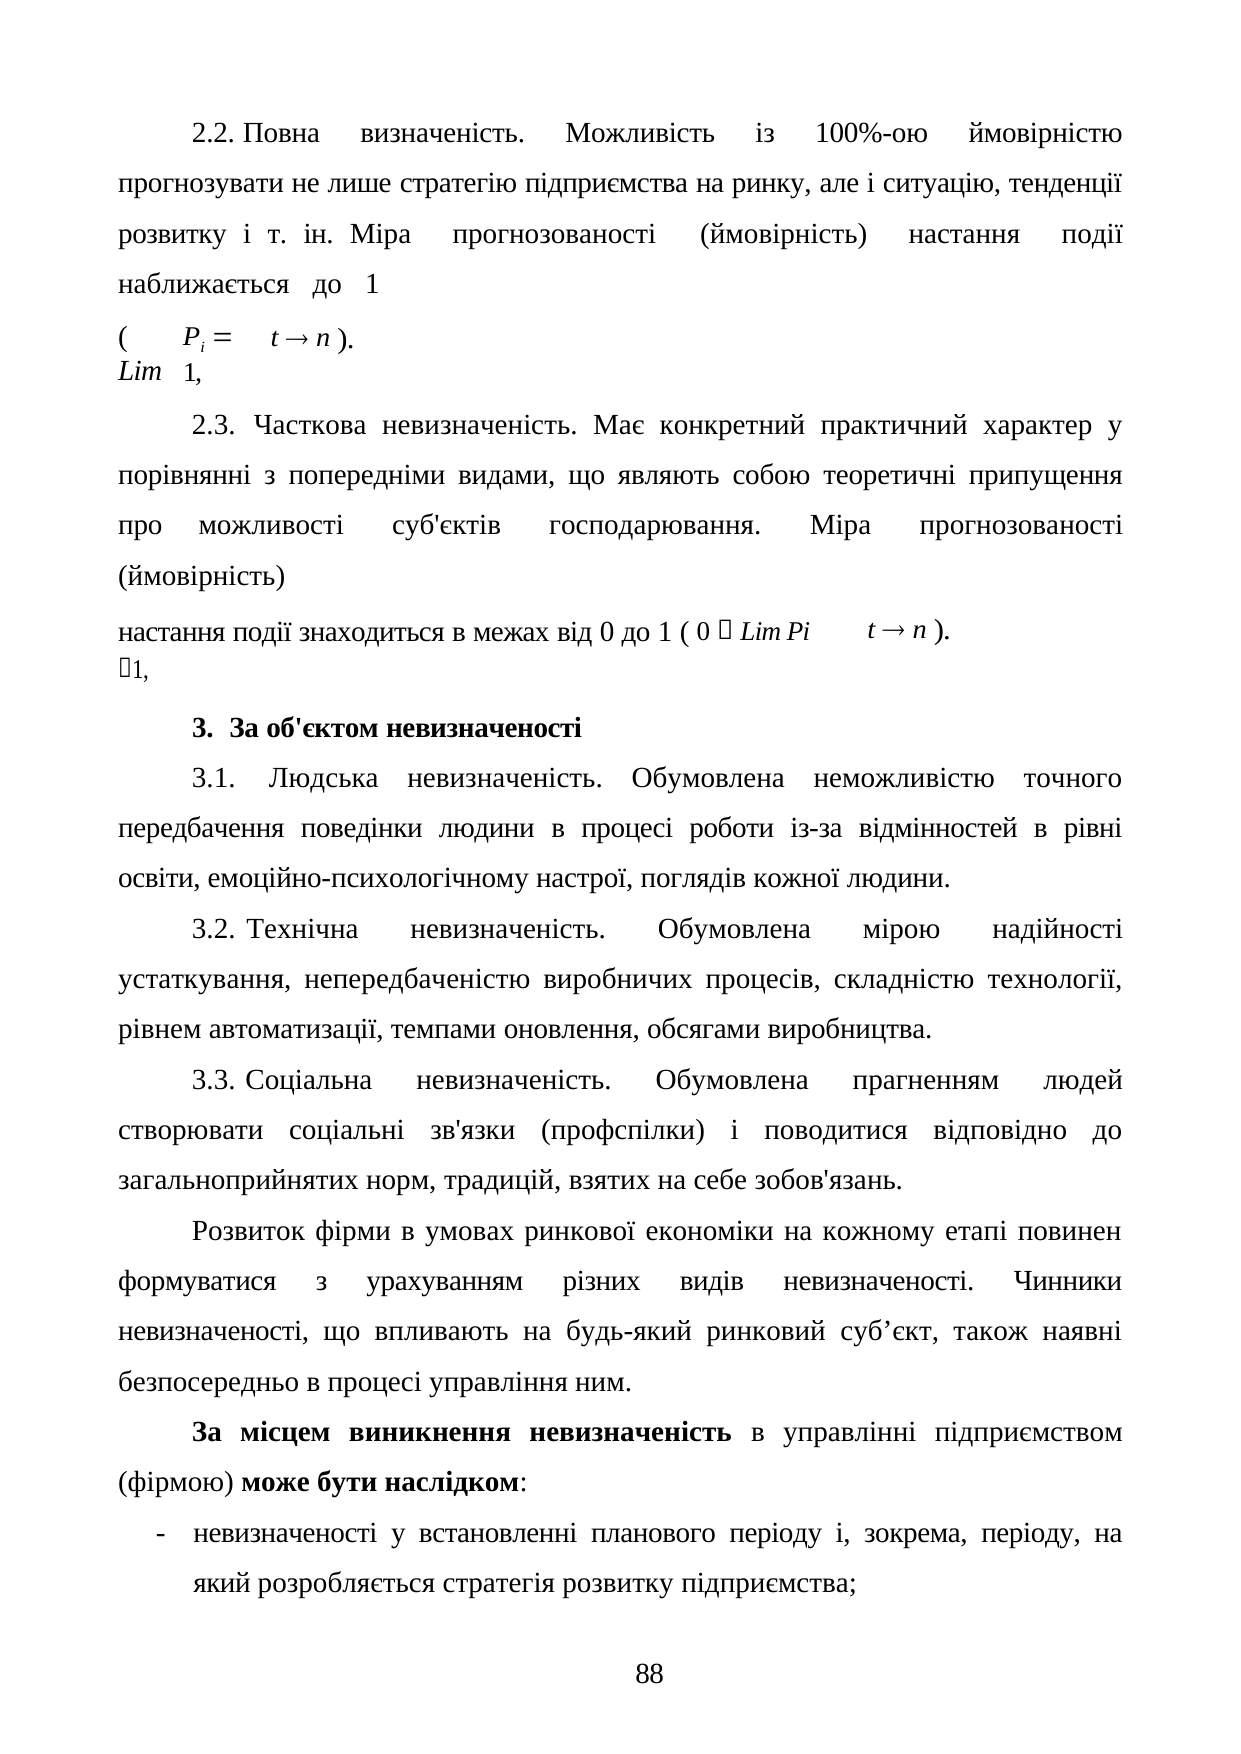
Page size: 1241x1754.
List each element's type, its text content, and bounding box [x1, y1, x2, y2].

text настання події знаходиться в межах від 0 до 1 ( 0  Lim Pi 1, [118, 611, 842, 687]
list Часткова невизначеність. Має конкретний практичний характер у порівнянні з попередніми видами, що являють собою теоретичні припущення про можливості суб'єктів господарювання. Міра прогнозованості (ймовірність) [118, 407, 1123, 591]
list Соціальна невизначеність. Обумовлена прагненням людей створювати соціальні зв'язки (профспілки) і поводитися відповідно до загальноприйнятих норм, традицій, взятих на себе зобов'язань. [118, 1062, 1123, 1196]
list невизначеності у встановленні планового періоду і, зокрема, періоду, на який розробляється стратегія розвитку підприємства; [156, 1515, 1123, 1599]
text Розвиток фірми в умовах ринкової економіки на кожному етапі повинен формуватися з урахуванням різних видів невизначеності. Чинники невизначеності, що впливають на будь-який ринковий суб’єкт, також наявні безпосередньо в процесі управління ним. [118, 1213, 1123, 1397]
text t  n ). [867, 612, 1163, 646]
list Людська невизначеність. Обумовлена неможливістю точного передбачення поведінки людини в процесі роботи із-за відмінностей в рівні освіти, емоційно-психологічному настрої, поглядів кожної людини. [118, 760, 1123, 894]
text За місцем виникнення невизначеність в управлінні підприємством (фірмою) може бути наслідком: [118, 1414, 1123, 1498]
text Pi  1, [183, 320, 246, 387]
list Повна визначеність. Можливість із 100%-ою ймовірністю прогнозувати не лише стратегію підприємства на ринку, але і ситуацію, тенденції розвитку і т. ін. Міра прогнозованості (ймовірність) настання події наближається до 1 [118, 115, 1123, 300]
text t  n ). [270, 321, 1163, 354]
list Технічна невизначеність. Обумовлена мірою надійності устаткування, непередбаченістю виробничих процесів, складністю технології, рівнем автоматизації, темпами оновлення, обсягами виробництва. [118, 911, 1123, 1045]
text (Lim [118, 319, 172, 386]
subtitle За об'єктом невизначеності [192, 710, 842, 743]
